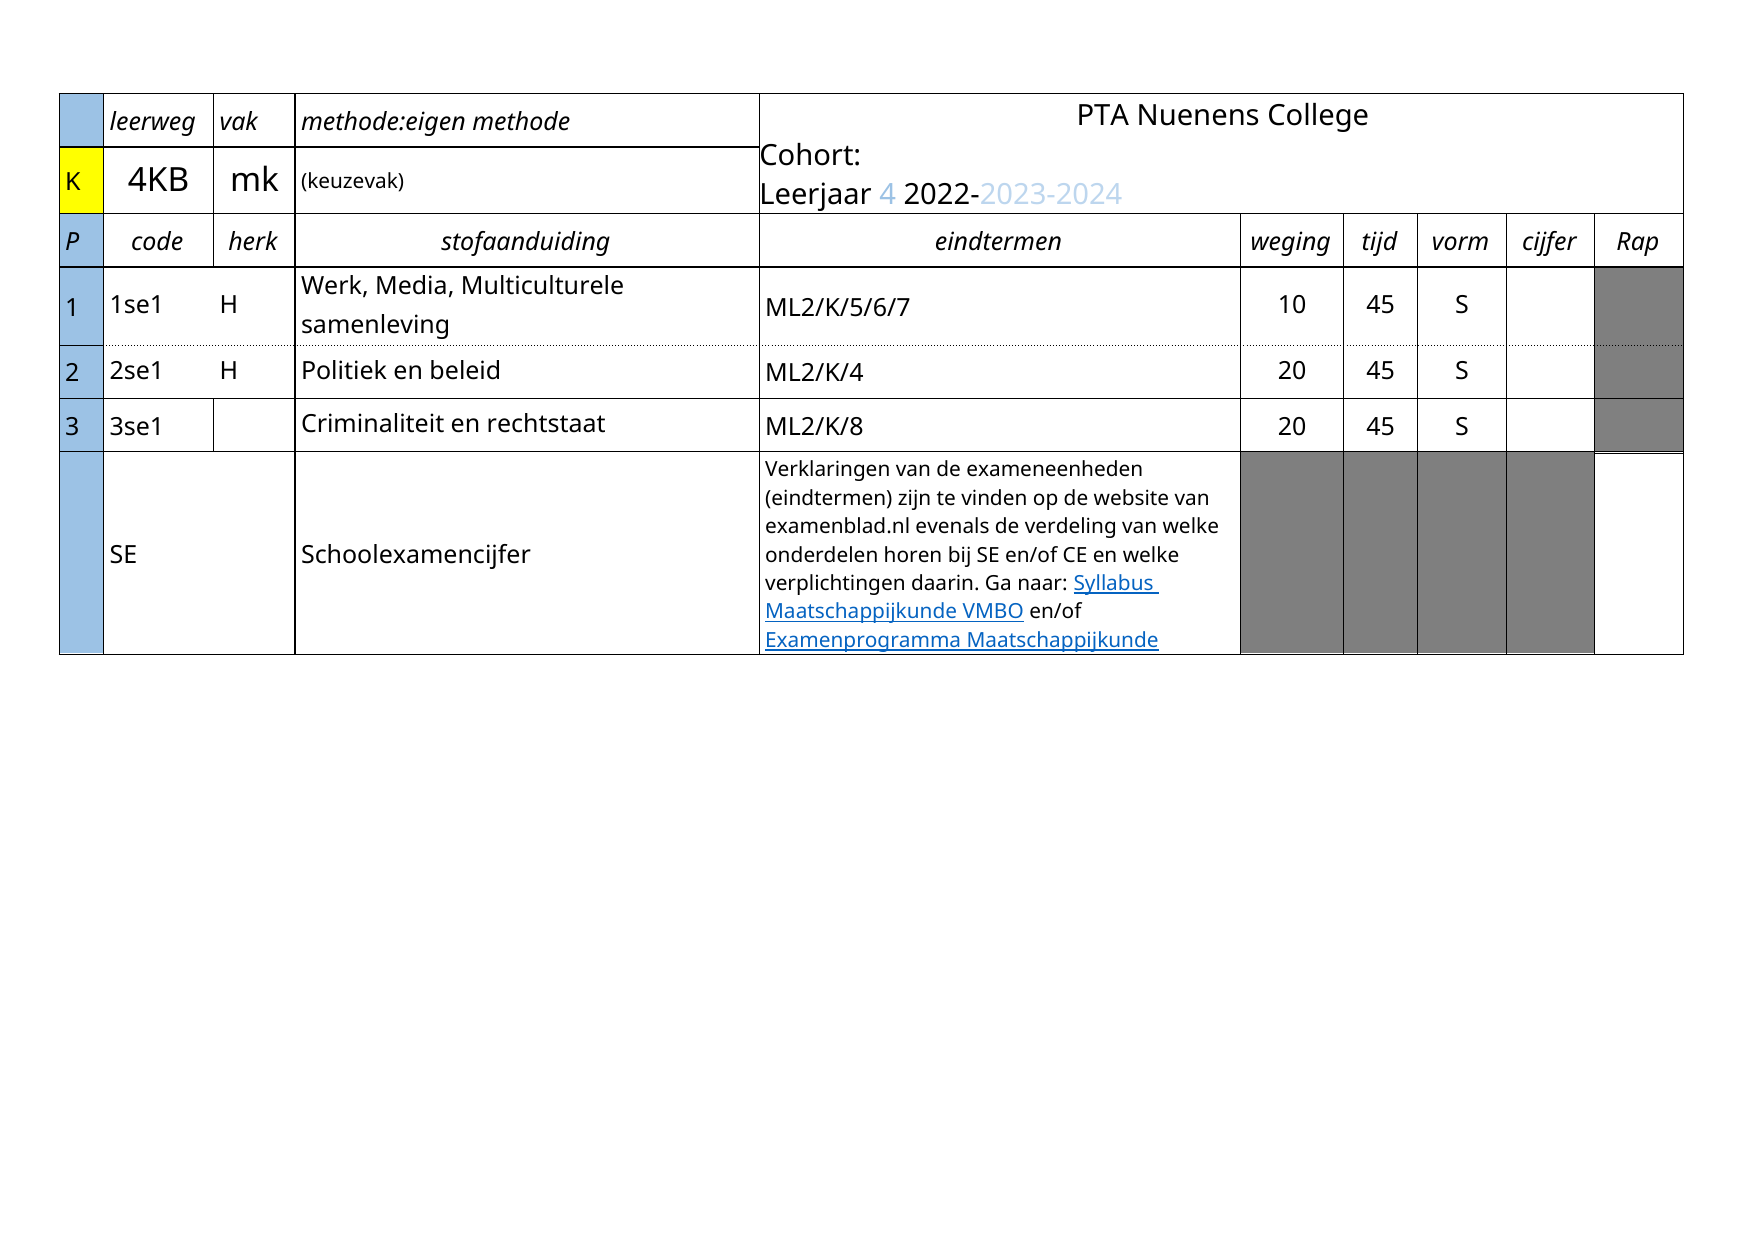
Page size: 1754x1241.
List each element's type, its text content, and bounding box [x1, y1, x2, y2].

table_cell stofaanduiding [296, 214, 759, 266]
table_cell SE [104, 452, 213, 653]
table_cell 4KB [104, 148, 213, 213]
table_cell ML2/K/4 [760, 345, 1240, 398]
table_cell [1241, 452, 1343, 653]
table_header methode:eigen methode [296, 94, 759, 146]
table_cell K [60, 148, 103, 213]
table_cell 20 [1241, 399, 1343, 451]
table_cell herk [214, 214, 294, 266]
table_header vak [214, 94, 294, 146]
table_cell weging [1241, 214, 1343, 266]
table_cell 2se1 [104, 345, 213, 398]
table_cell [60, 452, 103, 653]
table_cell 3se1 [104, 399, 213, 451]
table_cell S [1418, 268, 1506, 345]
table_cell [1507, 345, 1594, 398]
table_cell H [214, 345, 294, 398]
table_cell [1595, 345, 1683, 398]
table_cell [1595, 454, 1683, 653]
table_cell [1507, 452, 1594, 653]
table_cell [214, 399, 294, 451]
table_cell (keuzevak) [296, 148, 759, 213]
table_cell 3 [60, 399, 103, 451]
table_cell 20 [1241, 345, 1343, 398]
table_cell [1595, 268, 1683, 345]
table_cell 10 [1241, 268, 1343, 345]
table_cell eindtermen [760, 214, 1240, 266]
table_cell ML2/K/8 [760, 399, 1240, 451]
table_cell mk [214, 148, 294, 213]
table_header [60, 94, 103, 146]
table_cell S [1418, 345, 1506, 398]
table_cell [1418, 452, 1506, 653]
table_cell [1507, 399, 1594, 451]
table_cell code [104, 214, 213, 266]
table_cell Criminaliteit en rechtstaat [296, 399, 759, 451]
table_cell Verklaringen van de exameneenheden (eindtermen) zijn te vinden op de website van examenblad.nl evenals de verdeling van welke onderdelen horen bij SE en/of CE en welke verplichtingen daarin. Ga naar: Syllabus Maatschappijkunde VMBO en/of Examenprogramma Maatschappijkunde [760, 452, 1240, 653]
table_cell [214, 452, 294, 653]
table_cell Werk, Media, Multiculturele samenleving [296, 268, 759, 345]
table_header leerweg [104, 94, 213, 146]
table_cell 1 [60, 268, 103, 345]
table_cell cijfer [1507, 214, 1594, 266]
table_cell S [1418, 399, 1506, 451]
table_cell 45 [1344, 345, 1417, 398]
table_cell 45 [1344, 399, 1417, 451]
table_cell 45 [1344, 268, 1417, 345]
table_cell [1344, 452, 1417, 653]
table_cell Schoolexamencijfer [296, 452, 759, 653]
table_cell tijd [1344, 214, 1417, 266]
table_cell Rap [1595, 214, 1683, 266]
table_cell [1595, 399, 1683, 451]
table_cell 1se1 [104, 268, 213, 345]
table_cell 2 [60, 346, 103, 398]
table_cell Politiek en beleid [296, 345, 759, 398]
table_cell P [60, 214, 103, 266]
table_cell ML2/K/5/6/7 [760, 268, 1240, 345]
table_cell H [214, 268, 294, 345]
table_cell [1507, 268, 1594, 345]
table_header PTA Nuenens College Cohort: Leerjaar 4 2022-2023-2024 [760, 94, 1683, 213]
table_cell vorm [1418, 214, 1506, 266]
